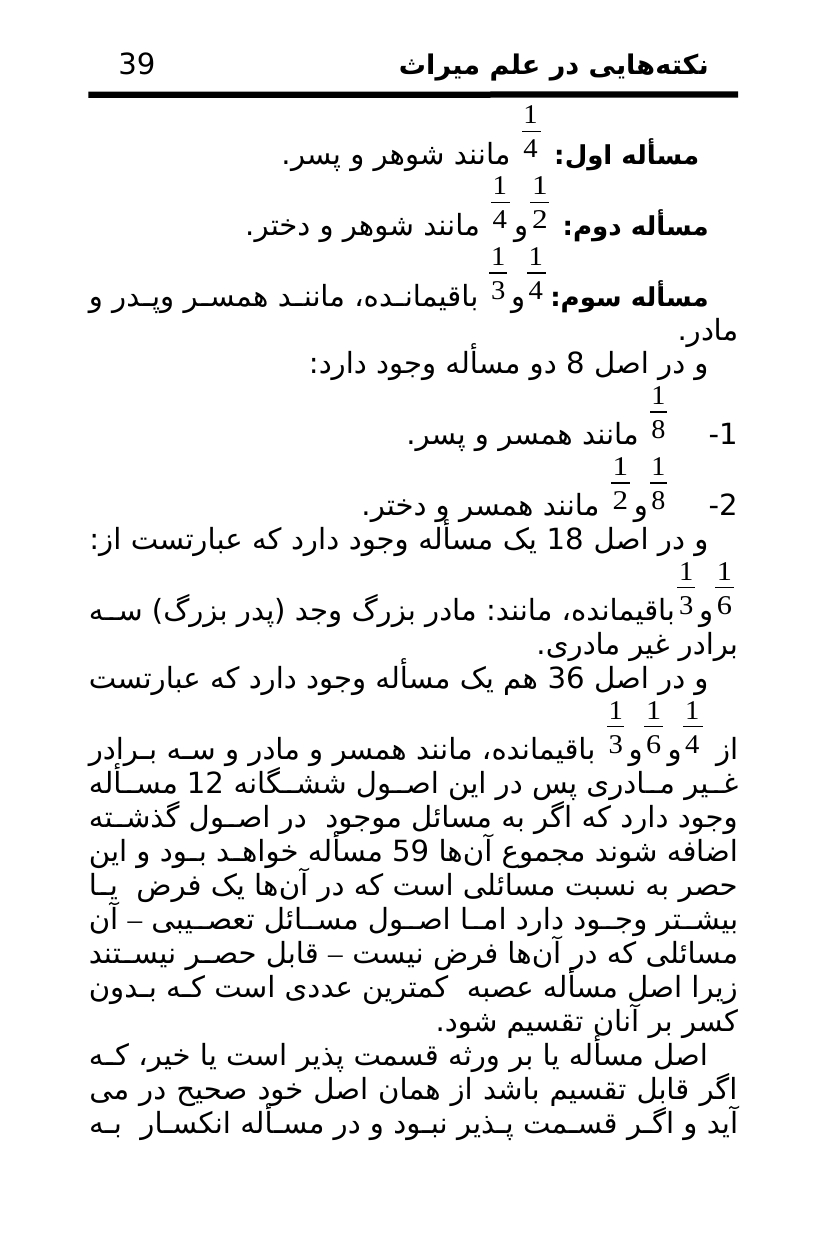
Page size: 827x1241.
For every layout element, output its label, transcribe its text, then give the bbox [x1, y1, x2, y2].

text مسأله اول: مانند شوهر و پسر. [89, 100, 738, 171]
text مسأله سوم:و باقیمانده، مانند همسر وپدر و مادر. [89, 242, 738, 347]
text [89, 1038, 738, 1140]
text و در اصل 8 دو مسأله وجود دارد: [89, 347, 738, 381]
text مسأله دوم: و مانند شوهر و دختر. [89, 171, 738, 242]
list مانند همسر و پسر. [89, 381, 708, 452]
text و در اصل 36 هم یک مسأله وجود دارد که عبارتست از وو باقیمانده، مانند همسر و مادر و سه برادر غیر مادری پس در این اصول ششگانه 12 مسأله وجود دارد که اگر به مسائل موجود در اصول گذشته اضافه شوند مجموع آن‌ها 59 مسأله خواهد بود و این حصر به نسبت مسائلی است که در آن‌ها یک فرض یا بیشتر وجود دارد اما اصول مسائل تعصیبی – آن مسائلی که در آن‌ها فرض نیست – قابل حصر نیستند زیرا اصل مسأله عصبه کمترین عددی است که بدون کسر بر آنان تقسیم شود. [89, 661, 738, 1038]
text و در اصل 18 یک مسأله وجود دارد که عبارتست از: وباقیمانده، مانند: مادر بزرگ وجد (پدر بزرگ) سه برادر غیر مادری. [89, 523, 738, 661]
list و مانند همسر و دختر. [89, 452, 708, 523]
